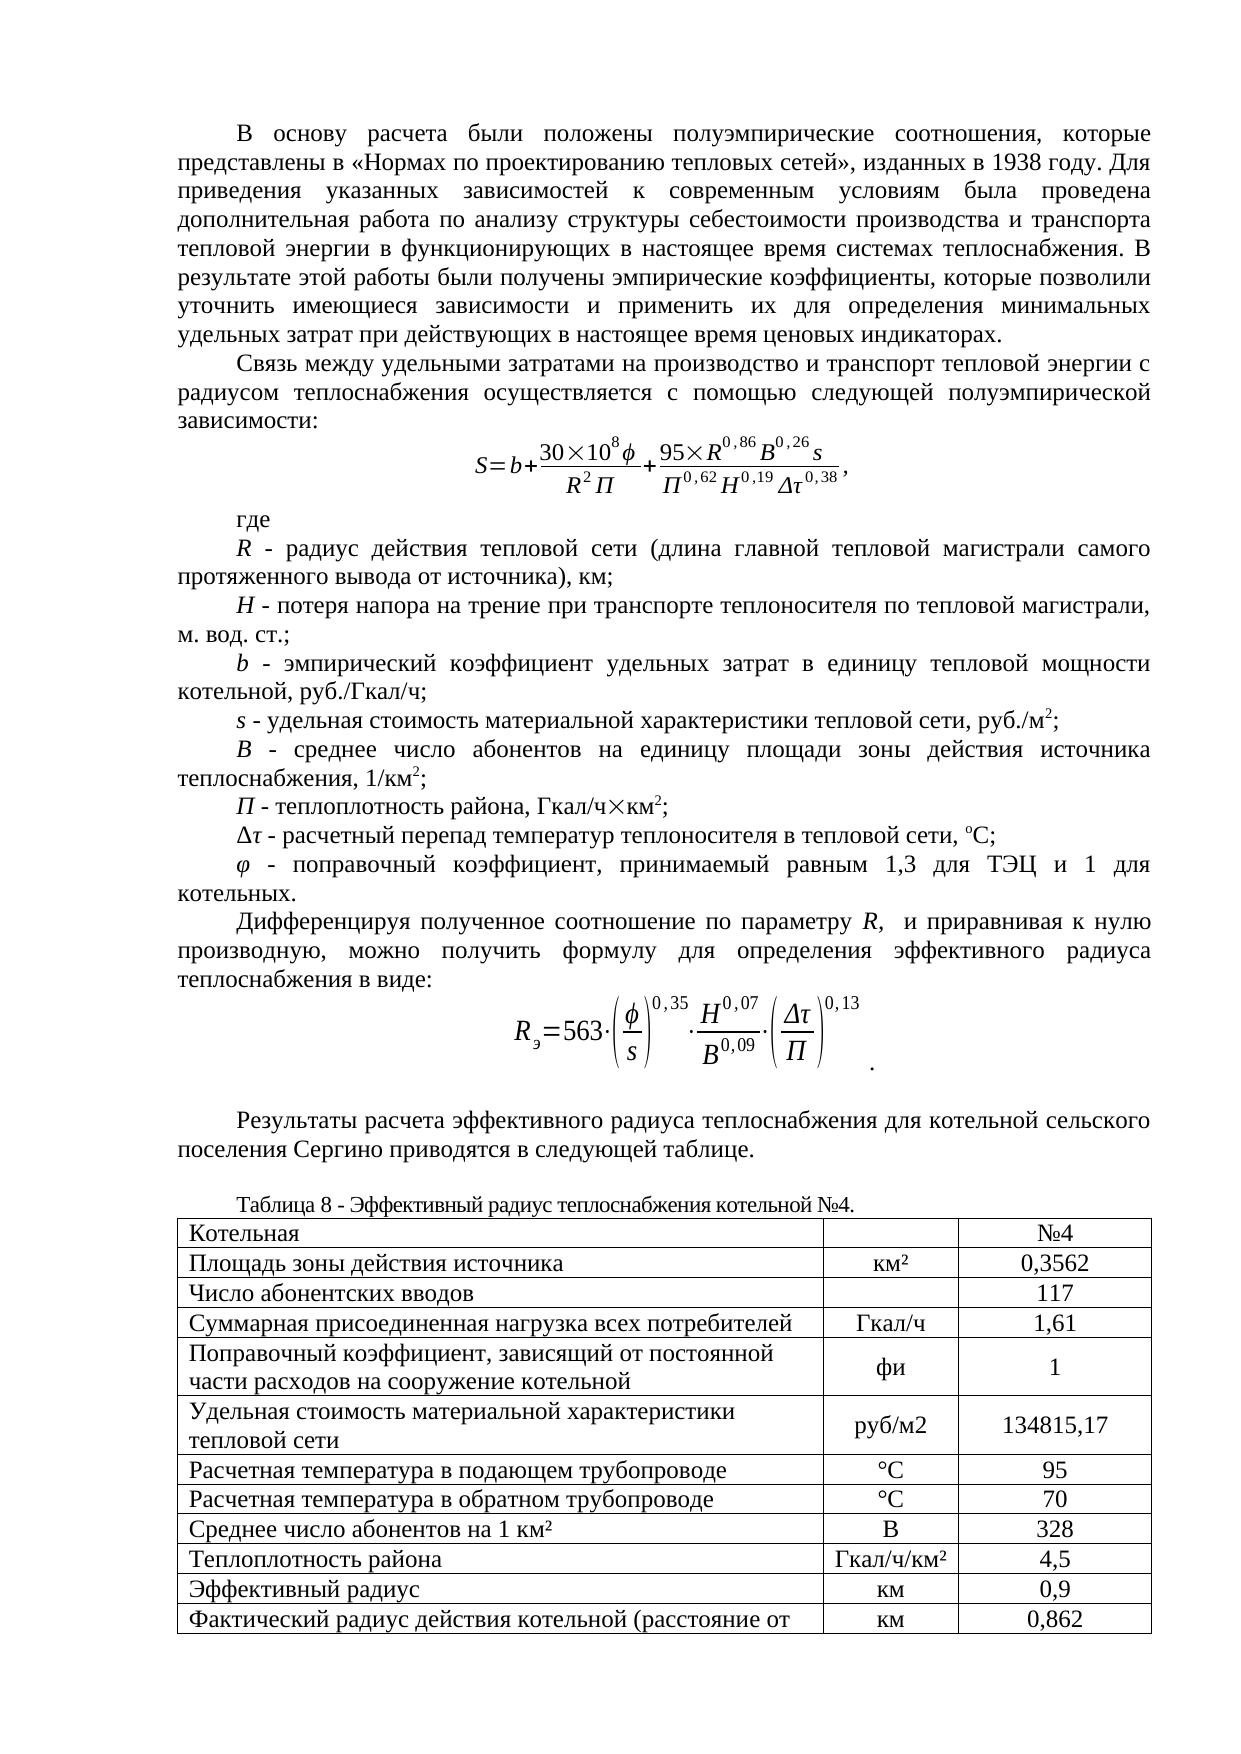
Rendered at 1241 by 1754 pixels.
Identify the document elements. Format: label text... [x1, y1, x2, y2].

table_cell 1,61 [959, 1308, 1151, 1337]
table_cell Гкал/ч [824, 1308, 958, 1337]
table_cell км [824, 1574, 958, 1603]
text Δτ - расчетный перепад температур теплоносителя в тепловой сети, оС; [177, 820, 1152, 849]
table_cell Расчетная температура в обратном трубопроводе [178, 1485, 823, 1513]
table_cell 328 [959, 1514, 1151, 1543]
table_cell °С [824, 1455, 958, 1483]
table_cell 117 [959, 1278, 1151, 1307]
table_cell Гкал/ч/км² [824, 1544, 958, 1573]
table_cell 1 [959, 1338, 1151, 1395]
text В основу расчета были положены полуэмпирические соотношения, которые представлены в «Нормах по проектированию тепловых сетей», изданных в 1938 году. Для приведения указанных зависимостей к современным условиям была проведена дополнительная работа по анализу структуры себестоимости производства и транспорта тепловой энергии в функционирующих в настоящее время системах теплоснабжения. В результате этой работы были получены эмпирические коэффициенты, которые позволили уточнить имеющиеся зависимости и применить их для определения минимальных удельных затрат при действующих в настоящее время ценовых индикаторах. [177, 118, 1152, 348]
text Дифференцируя полученное соотношение по параметру R, и приравнивая к нулю производную, можно получить формулу для определения эффективного радиуса теплоснабжения в виде: [177, 906, 1152, 993]
text Результаты расчета эффективного радиуса теплоснабжения для котельной сельского поселения Сергино приводятся в следующей таблице. [177, 1105, 1152, 1162]
text H - потеря напора на трение при транспорте теплоносителя по тепловой магистрали, м. вод. ст.; [177, 590, 1152, 648]
table_cell Расчетная температура в подающем трубопроводе [178, 1455, 823, 1483]
table_cell Число абонентских вводов [178, 1278, 823, 1307]
text . [177, 993, 1152, 1076]
table_cell Поправочный коэффициент, зависящий от постоянной части расходов на сооружение котельной [178, 1338, 823, 1395]
text Таблица 8 - Эффективный радиус теплоснабжения котельной №4. [177, 1191, 1152, 1217]
table_cell 0,9 [959, 1574, 1151, 1603]
table_header Котельная [178, 1219, 823, 1247]
text где [177, 504, 1152, 533]
table_cell 70 [959, 1485, 1151, 1513]
table_cell [824, 1278, 958, 1307]
table_header №4 [959, 1219, 1151, 1247]
text b - эмпирический коэффициент удельных затрат в единицу тепловой мощности котельной, руб./Гкал/ч; [177, 648, 1152, 705]
table_cell км² [824, 1248, 958, 1277]
text s - удельная стоимость материальной характеристики тепловой сети, руб./м2; [177, 705, 1152, 734]
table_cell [178, 1604, 823, 1632]
table_cell Теплоплотность района [178, 1544, 823, 1573]
table_cell 134815,17 [959, 1396, 1151, 1454]
text П - теплоплотность района, Гкал/чкм2; [177, 791, 1152, 820]
text Связь между удельными затратами на производство и транспорт тепловой энергии с радиусом теплоснабжения осуществляется с помощью следующей полуэмпирической зависимости: [177, 348, 1152, 434]
table_cell км [824, 1604, 958, 1632]
table_cell 0,862 [959, 1604, 1151, 1632]
table_cell Эффективный радиус [178, 1574, 823, 1603]
text R - радиус действия тепловой сети (длина главной тепловой магистрали самого протяженного вывода от источника), км; [177, 533, 1152, 590]
table_cell Площадь зоны действия источника [178, 1248, 823, 1277]
text ,,…… [177, 434, 1152, 504]
table_cell °С [824, 1485, 958, 1513]
text B - среднее число абонентов на единицу площади зоны действия источника теплоснабжения, 1/км2; [177, 734, 1152, 791]
table_cell Суммарная присоединенная нагрузка всех потребителей [178, 1308, 823, 1337]
table_cell Удельная стоимость материальной характеристики тепловой сети [178, 1396, 823, 1454]
table_cell фи [824, 1338, 958, 1395]
table_cell Среднее число абонентов на 1 км² [178, 1514, 823, 1543]
table_cell руб/м2 [824, 1396, 958, 1454]
text φ - поправочный коэффициент, принимаемый равным 1,3 для ТЭЦ и 1 для котельных. [177, 849, 1152, 906]
table_header [824, 1219, 958, 1247]
table_cell 95 [959, 1455, 1151, 1483]
table_cell 4,5 [959, 1544, 1151, 1573]
table_cell В [824, 1514, 958, 1543]
table_cell 0,3562 [959, 1248, 1151, 1277]
